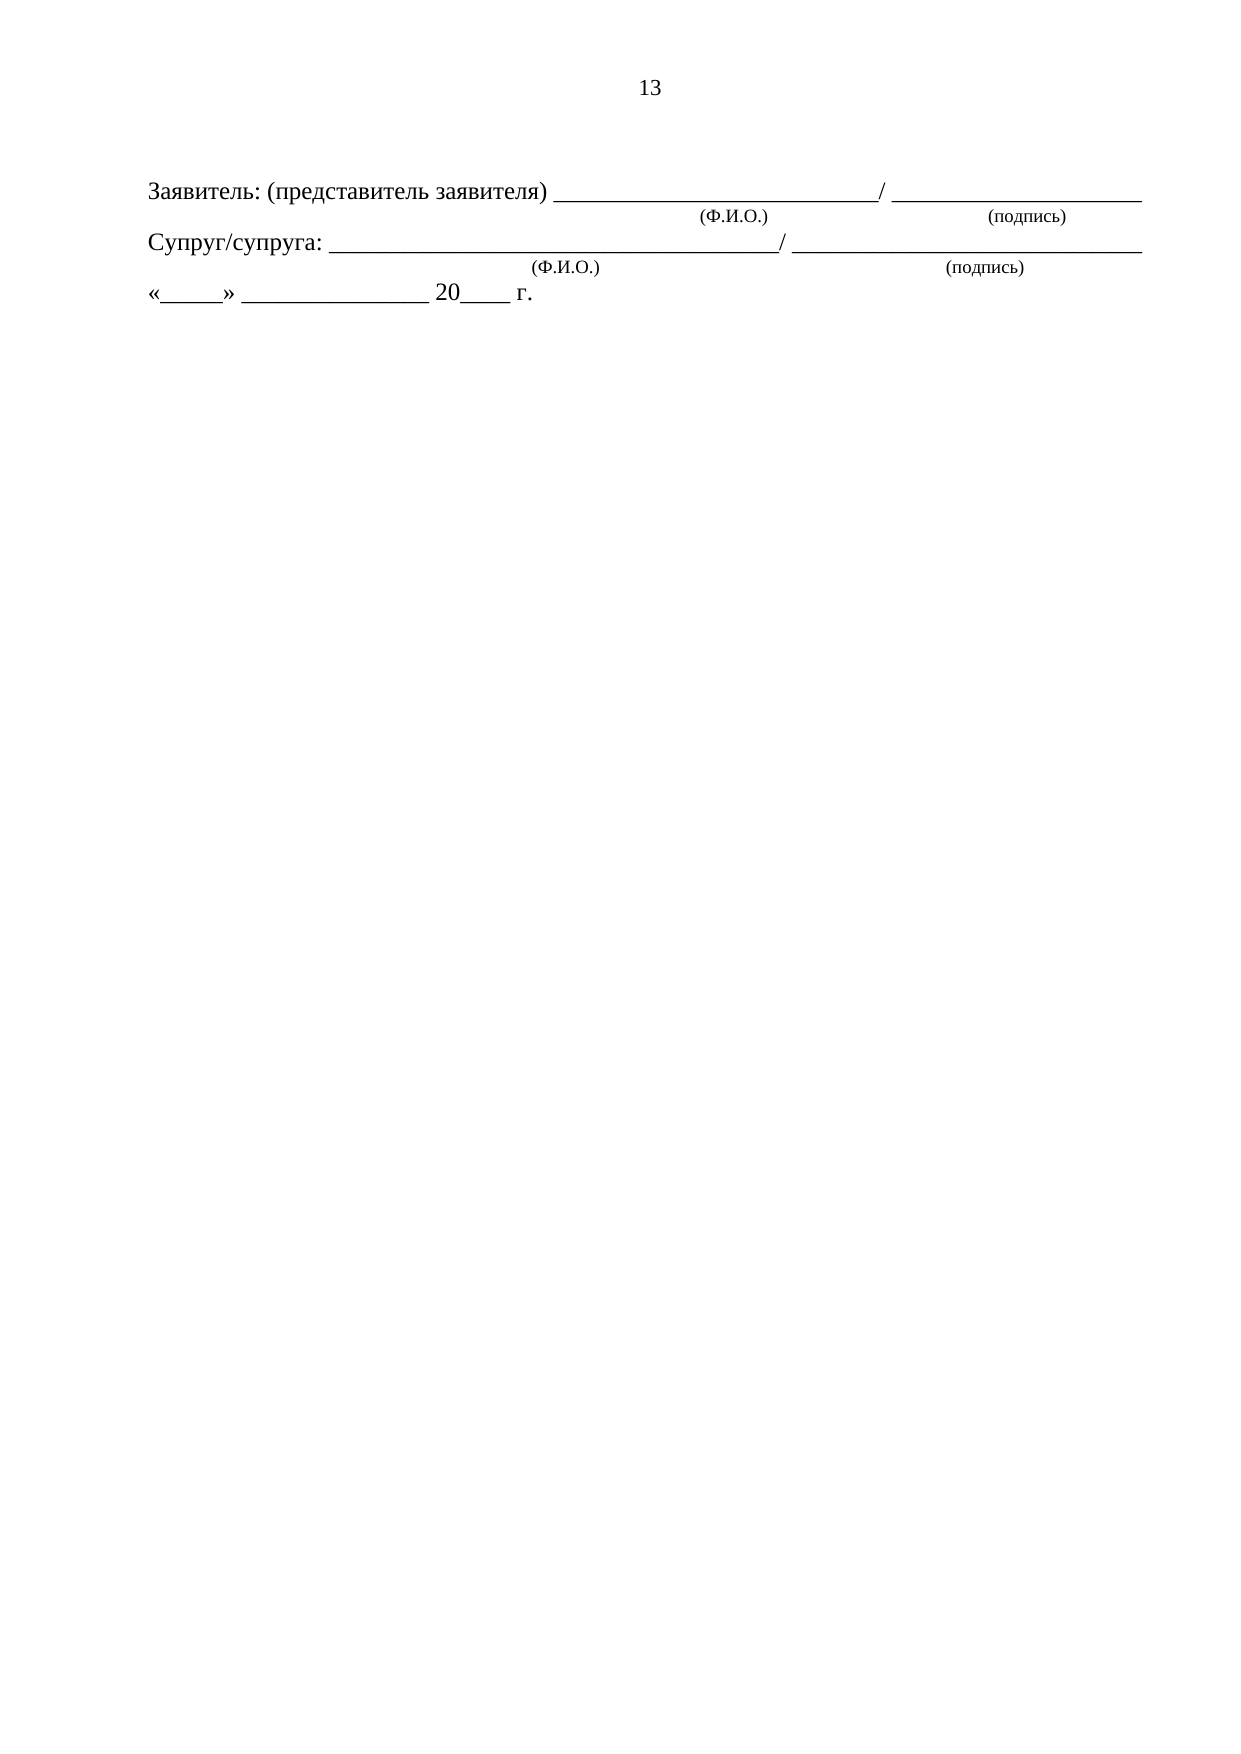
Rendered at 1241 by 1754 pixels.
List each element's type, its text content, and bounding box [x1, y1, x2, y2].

text «_____» _______________ 20____ г. [148, 277, 1152, 306]
text (Ф.И.О.) (подпись) [148, 205, 1152, 227]
text Супруг/супруга: ____________________________________/ ____________________________ [148, 227, 1152, 256]
text (Ф.И.О.) (подпись) [148, 256, 1152, 277]
text Заявитель: (представитель заявителя) __________________________/ ____________________ [148, 176, 1152, 205]
